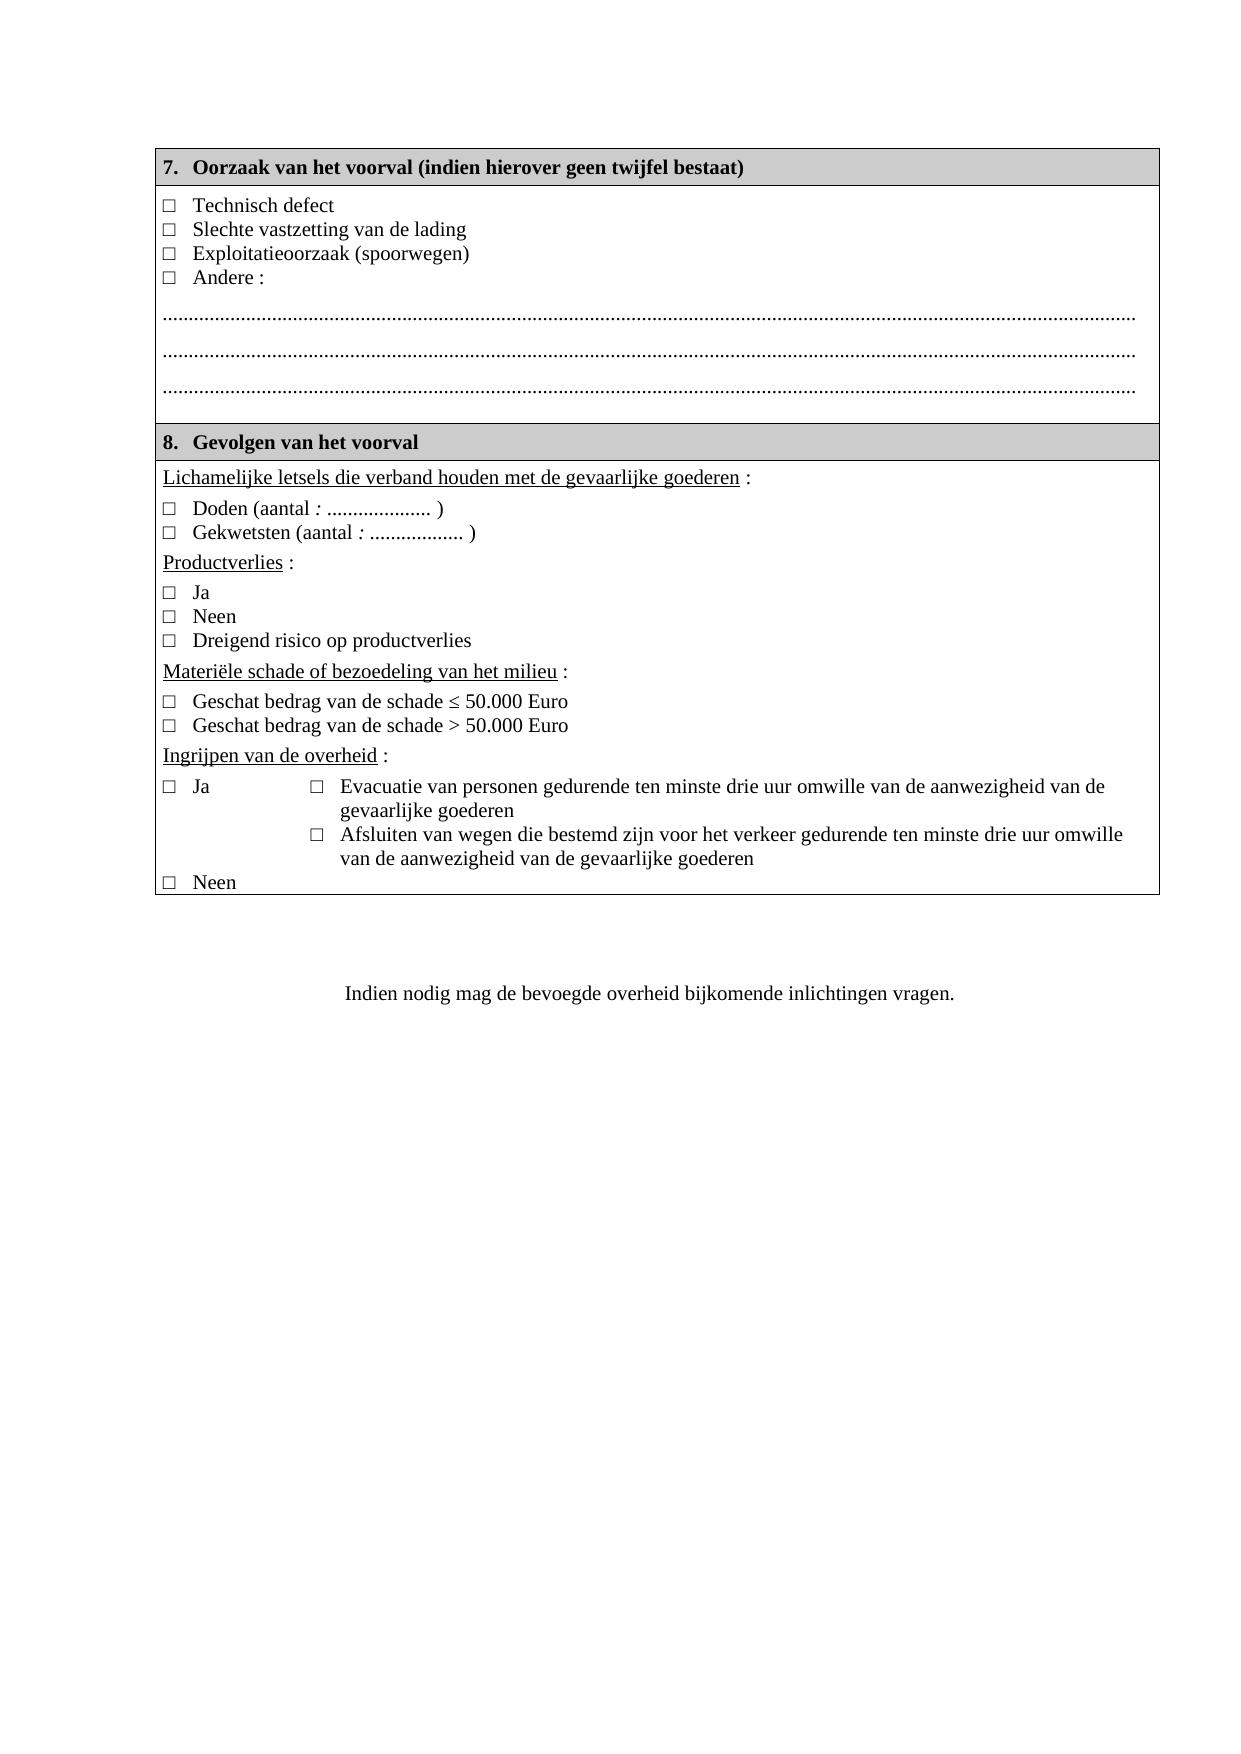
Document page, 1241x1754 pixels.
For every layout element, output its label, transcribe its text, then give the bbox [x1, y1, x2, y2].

table_cell 8. Gevolgen van het voorval [156, 424, 1159, 460]
text Indien nodig mag de bevoegde overheid bijkomende inlichtingen vragen. [148, 981, 1152, 1004]
table_header 7. Oorzaak van het voorval (indien hierover geen twijfel bestaat) [156, 149, 1159, 185]
table_cell Lichamelijke letsels die verband houden met de gevaarlijke goederen : □ Doden (aantal : .................... ) □ Gekwetsten (aantal : .................. ) Productverlies : □ Ja □ Neen □ Dreigend risico op productverlies Materiële schade of bezoedeling van het milieu : □ Geschat bedrag van de schade ≤ 50.000 Euro □ Geschat bedrag van de schade > 50.000 Euro Ingrijpen van de overheid : □ Ja □ Evacuatie van personen gedurende ten minste drie uur omwille van de aanwezigheid van de gevaarlijke goederen □ Afsluiten van wegen die bestemd zijn voor het verkeer gedurende ten minste drie uur omwille van de aanwezigheid van de gevaarlijke goederen □ Neen [156, 461, 1159, 894]
table_cell □ Technisch defect □ Slechte vastzetting van de lading □ Exploitatieoorzaak (spoorwegen) □ Andere : ........................................................................................................................................................................................... ........................................................................................................................................................................................... ........................................................................................................................................................................................... [156, 186, 1159, 422]
